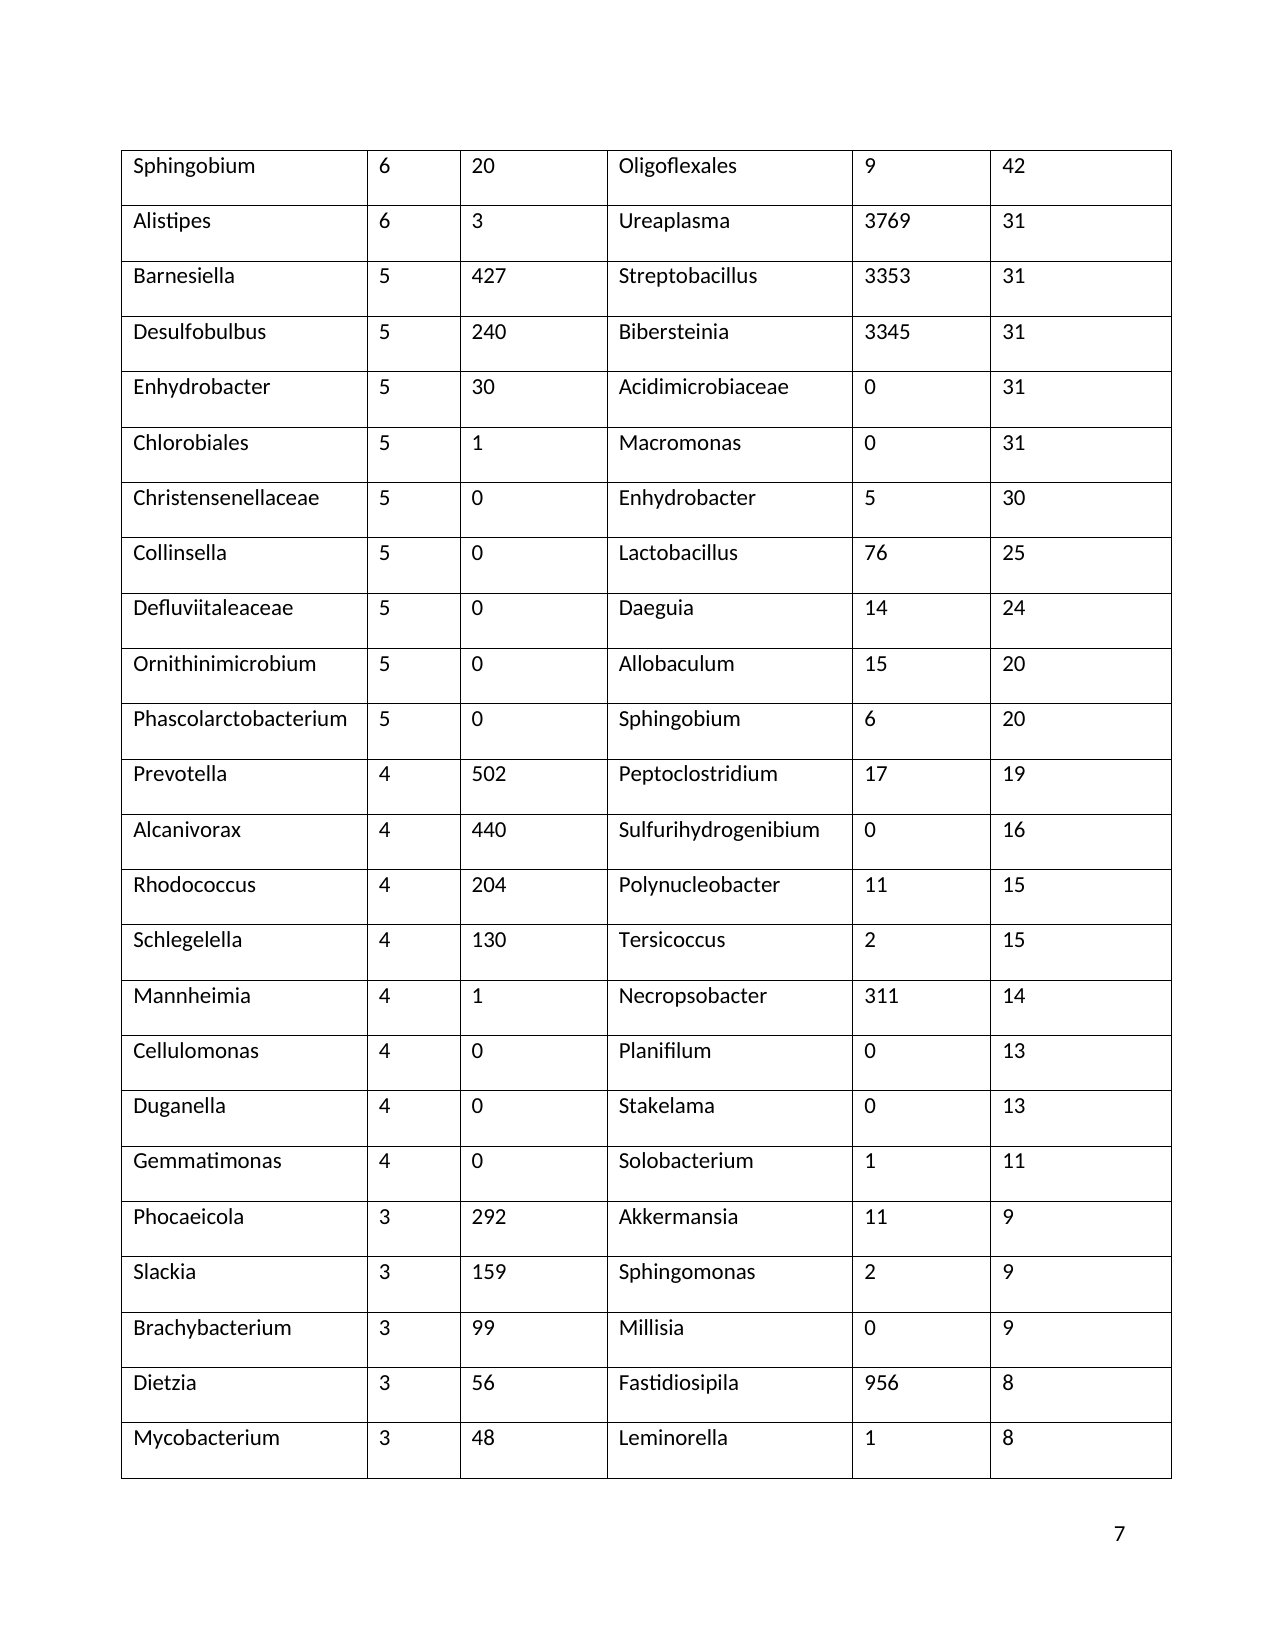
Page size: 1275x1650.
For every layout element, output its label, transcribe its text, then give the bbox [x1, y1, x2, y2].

table_cell Allobaculum [608, 649, 852, 703]
table_cell Collinsella [122, 538, 367, 592]
table_cell 5 [368, 538, 460, 592]
table_cell 3 [368, 1202, 460, 1256]
table_cell 31 [991, 372, 1171, 427]
table_cell Bibersteinia [608, 317, 852, 371]
table_cell 4 [368, 870, 460, 924]
table_cell Rhodococcus [122, 870, 367, 924]
table_cell Fastidiosipila [608, 1368, 852, 1422]
table_cell 99 [461, 1313, 607, 1367]
table_cell Defluviitaleaceae [122, 594, 367, 648]
table_cell 42 [991, 151, 1171, 205]
table_cell 8 [991, 1423, 1171, 1477]
table_cell 4 [368, 925, 460, 980]
table_cell Enhydrobacter [608, 483, 852, 537]
table_cell Chlorobiales [122, 428, 367, 482]
table_cell Millisia [608, 1313, 852, 1367]
table_cell 1 [853, 1147, 990, 1201]
table_cell 502 [461, 760, 607, 814]
table_cell Sphingobium [608, 704, 852, 758]
table_cell 24 [991, 594, 1171, 648]
table_cell Tersicoccus [608, 925, 852, 980]
table_cell 3 [461, 206, 607, 261]
table_cell 6 [368, 151, 460, 205]
table_cell 0 [853, 428, 990, 482]
table_cell 240 [461, 317, 607, 371]
table_cell Brachybacterium [122, 1313, 367, 1367]
table_cell 311 [853, 981, 990, 1035]
table_cell 5 [368, 483, 460, 537]
table_cell 3 [368, 1423, 460, 1477]
table_cell 204 [461, 870, 607, 924]
table_cell 3345 [853, 317, 990, 371]
table_cell 0 [853, 1313, 990, 1367]
table_cell 13 [991, 1091, 1171, 1146]
table_cell 4 [368, 981, 460, 1035]
table_cell Alcanivorax [122, 815, 367, 869]
table_cell 16 [991, 815, 1171, 869]
table_cell Macromonas [608, 428, 852, 482]
table_cell Alistipes [122, 206, 367, 261]
table_cell 2 [853, 1257, 990, 1312]
table_cell Sphingobium [122, 151, 367, 205]
table_cell 76 [853, 538, 990, 592]
table_cell 0 [461, 1147, 607, 1201]
table_cell Mycobacterium [122, 1423, 367, 1477]
table_cell 3353 [853, 262, 990, 316]
table_cell 3 [368, 1368, 460, 1422]
table_cell Leminorella [608, 1423, 852, 1477]
table_cell 3 [368, 1257, 460, 1312]
table_cell Planifilum [608, 1036, 852, 1090]
table_cell 11 [853, 870, 990, 924]
table_cell 4 [368, 815, 460, 869]
table_cell 956 [853, 1368, 990, 1422]
table_cell 20 [991, 704, 1171, 758]
table_cell Daeguia [608, 594, 852, 648]
table_cell 5 [368, 262, 460, 316]
table_cell 31 [991, 262, 1171, 316]
table_cell Acidimicrobiaceae [608, 372, 852, 427]
table_cell Barnesiella [122, 262, 367, 316]
table_cell 9 [991, 1202, 1171, 1256]
table_cell Solobacterium [608, 1147, 852, 1201]
table_cell Peptoclostridium [608, 760, 852, 814]
table_cell 5 [368, 372, 460, 427]
table_cell Mannheimia [122, 981, 367, 1035]
table_cell 31 [991, 317, 1171, 371]
table_cell Phascolarctobacterium [122, 704, 367, 758]
table_cell Polynucleobacter [608, 870, 852, 924]
table_cell 427 [461, 262, 607, 316]
table_cell 14 [991, 981, 1171, 1035]
table_cell Oligoflexales [608, 151, 852, 205]
table_cell 0 [853, 1036, 990, 1090]
table_cell 5 [368, 428, 460, 482]
table_cell Enhydrobacter [122, 372, 367, 427]
table_cell 440 [461, 815, 607, 869]
table_cell 0 [461, 704, 607, 758]
table_cell 8 [991, 1368, 1171, 1422]
table_cell Gemmatimonas [122, 1147, 367, 1201]
table_cell 6 [368, 206, 460, 261]
table_cell 19 [991, 760, 1171, 814]
table_cell 1 [853, 1423, 990, 1477]
table_cell 0 [461, 649, 607, 703]
table_cell 9 [991, 1257, 1171, 1312]
table_cell Akkermansia [608, 1202, 852, 1256]
table_cell 5 [368, 594, 460, 648]
table_cell 30 [461, 372, 607, 427]
table_cell Sulfurihydrogenibium [608, 815, 852, 869]
table_cell 11 [853, 1202, 990, 1256]
table_cell 25 [991, 538, 1171, 592]
table_cell 4 [368, 760, 460, 814]
table_cell 130 [461, 925, 607, 980]
table_cell Phocaeicola [122, 1202, 367, 1256]
table_cell Streptobacillus [608, 262, 852, 316]
table_cell 0 [853, 1091, 990, 1146]
table_cell Dietzia [122, 1368, 367, 1422]
table_cell Ureaplasma [608, 206, 852, 261]
table_cell 0 [853, 815, 990, 869]
table_cell 20 [461, 151, 607, 205]
table_cell Schlegelella [122, 925, 367, 980]
table_cell 17 [853, 760, 990, 814]
table_cell 15 [853, 649, 990, 703]
table_cell Necropsobacter [608, 981, 852, 1035]
table_cell Desulfobulbus [122, 317, 367, 371]
table_cell 31 [991, 428, 1171, 482]
table_cell Duganella [122, 1091, 367, 1146]
table_cell 0 [461, 1036, 607, 1090]
table_cell 13 [991, 1036, 1171, 1090]
table_cell Ornithinimicrobium [122, 649, 367, 703]
table_cell 14 [853, 594, 990, 648]
table_cell 30 [991, 483, 1171, 537]
table_cell 31 [991, 206, 1171, 261]
table_cell Sphingomonas [608, 1257, 852, 1312]
table_cell 56 [461, 1368, 607, 1422]
table_cell 5 [853, 483, 990, 537]
table_cell 5 [368, 649, 460, 703]
table_cell 3769 [853, 206, 990, 261]
table_cell 3 [368, 1313, 460, 1367]
table_cell 0 [461, 1091, 607, 1146]
table_cell 0 [853, 372, 990, 427]
table_cell Prevotella [122, 760, 367, 814]
table_cell Slackia [122, 1257, 367, 1312]
table_cell Stakelama [608, 1091, 852, 1146]
table_cell Lactobacillus [608, 538, 852, 592]
table_cell 5 [368, 317, 460, 371]
table_cell 4 [368, 1091, 460, 1146]
table_cell 0 [461, 538, 607, 592]
table_cell 1 [461, 981, 607, 1035]
table_cell 9 [853, 151, 990, 205]
table_cell 1 [461, 428, 607, 482]
table_cell 11 [991, 1147, 1171, 1201]
table_cell 20 [991, 649, 1171, 703]
table_cell Cellulomonas [122, 1036, 367, 1090]
table_cell Christensenellaceae [122, 483, 367, 537]
table_cell 9 [991, 1313, 1171, 1367]
table_cell 5 [368, 704, 460, 758]
table_cell 6 [853, 704, 990, 758]
table_cell 0 [461, 483, 607, 537]
table_cell 48 [461, 1423, 607, 1477]
table_cell 159 [461, 1257, 607, 1312]
table_cell 15 [991, 925, 1171, 980]
table_cell 2 [853, 925, 990, 980]
table_cell 15 [991, 870, 1171, 924]
table_cell 4 [368, 1036, 460, 1090]
table_cell 292 [461, 1202, 607, 1256]
table_cell 4 [368, 1147, 460, 1201]
table_cell 0 [461, 594, 607, 648]
